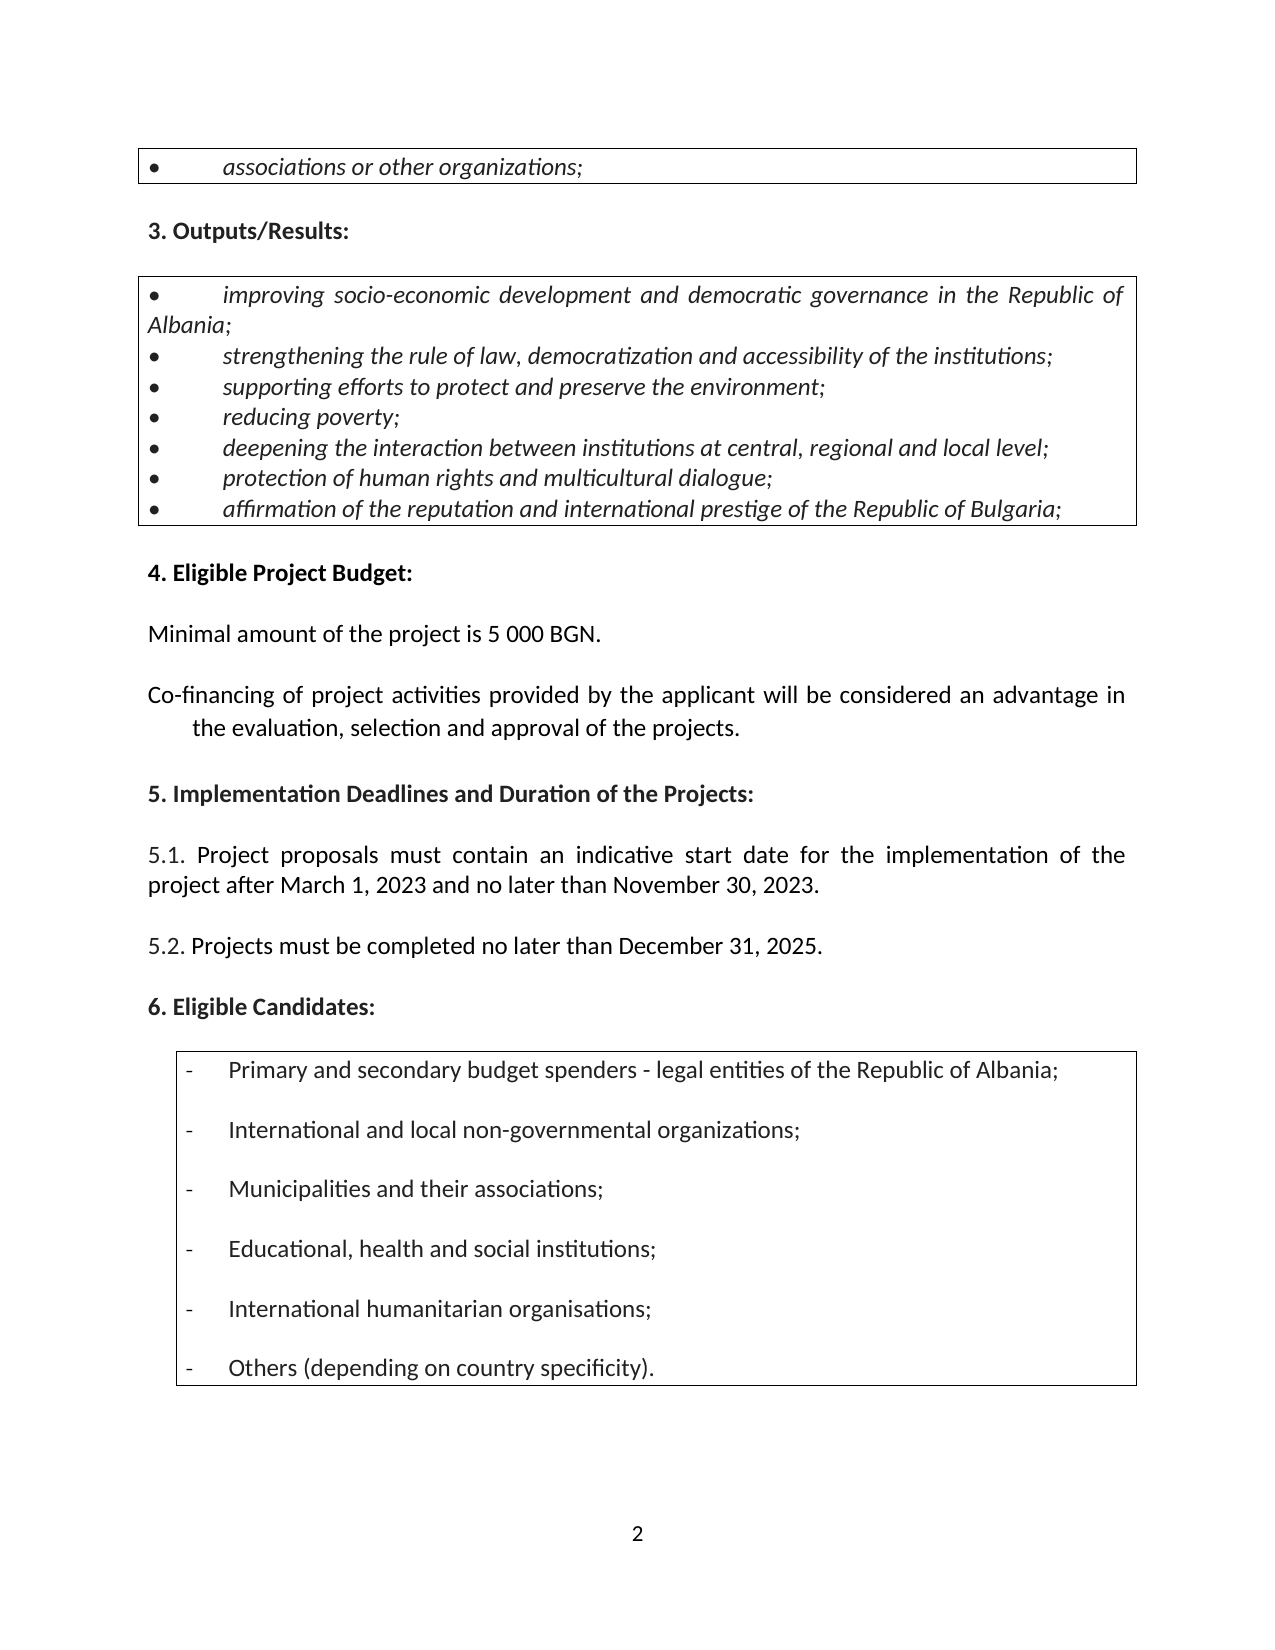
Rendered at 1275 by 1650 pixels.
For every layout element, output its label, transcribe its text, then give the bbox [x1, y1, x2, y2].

list Municipalities and their associations; [177, 1170, 1136, 1204]
list International and local non-governmental organizations; [177, 1111, 1136, 1144]
list Educational, health and social institutions; [177, 1230, 1136, 1264]
text • associations or other organizations; [139, 149, 1136, 183]
text • reducing poverty; [148, 401, 1127, 432]
text • affirmation of the reputation and international prestige of the Republic of Bulgaria; [139, 489, 1136, 525]
list International humanitarian organisations; [177, 1290, 1136, 1323]
text • supporting efforts to protect and preserve the environment; [148, 371, 1127, 401]
text • strengthening the rule of law, democratization and accessibility of the institutions; [148, 340, 1127, 371]
text 4. Eligible Project Budget: [148, 557, 1127, 587]
text • protection of human rights and multicultural dialogue; [148, 462, 1127, 489]
text 5.1. Project proposals must contain an indicative start date for the implementation of the project after March 1, 2023 and no later than November 30, 2023. [148, 839, 1127, 900]
text Co-financing of project activities provided by the applicant will be considered an advantage in the evaluation, selection and approval of the projects. [148, 679, 1127, 742]
list Primary and secondary budget spenders - legal entities of the Republic of Albania; [177, 1052, 1136, 1085]
text • improving socio-economic development and democratic governance in the Republic of Albania; [139, 277, 1136, 340]
text 6. Eligible Candidates: [148, 991, 1127, 1022]
text Minimal amount of the project is 5 000 BGN. [148, 618, 1127, 648]
text 5.2. Projects must be completed no later than December 31, 2025. [148, 930, 1127, 961]
text • deepening the interaction between institutions at central, regional and local level; [148, 432, 1127, 462]
list Others (depending on country specificity). [177, 1349, 1136, 1385]
text 3. Outputs/Results: [148, 215, 1127, 245]
text 5. Implementation Deadlines and Duration of the Projects: [148, 778, 1127, 808]
